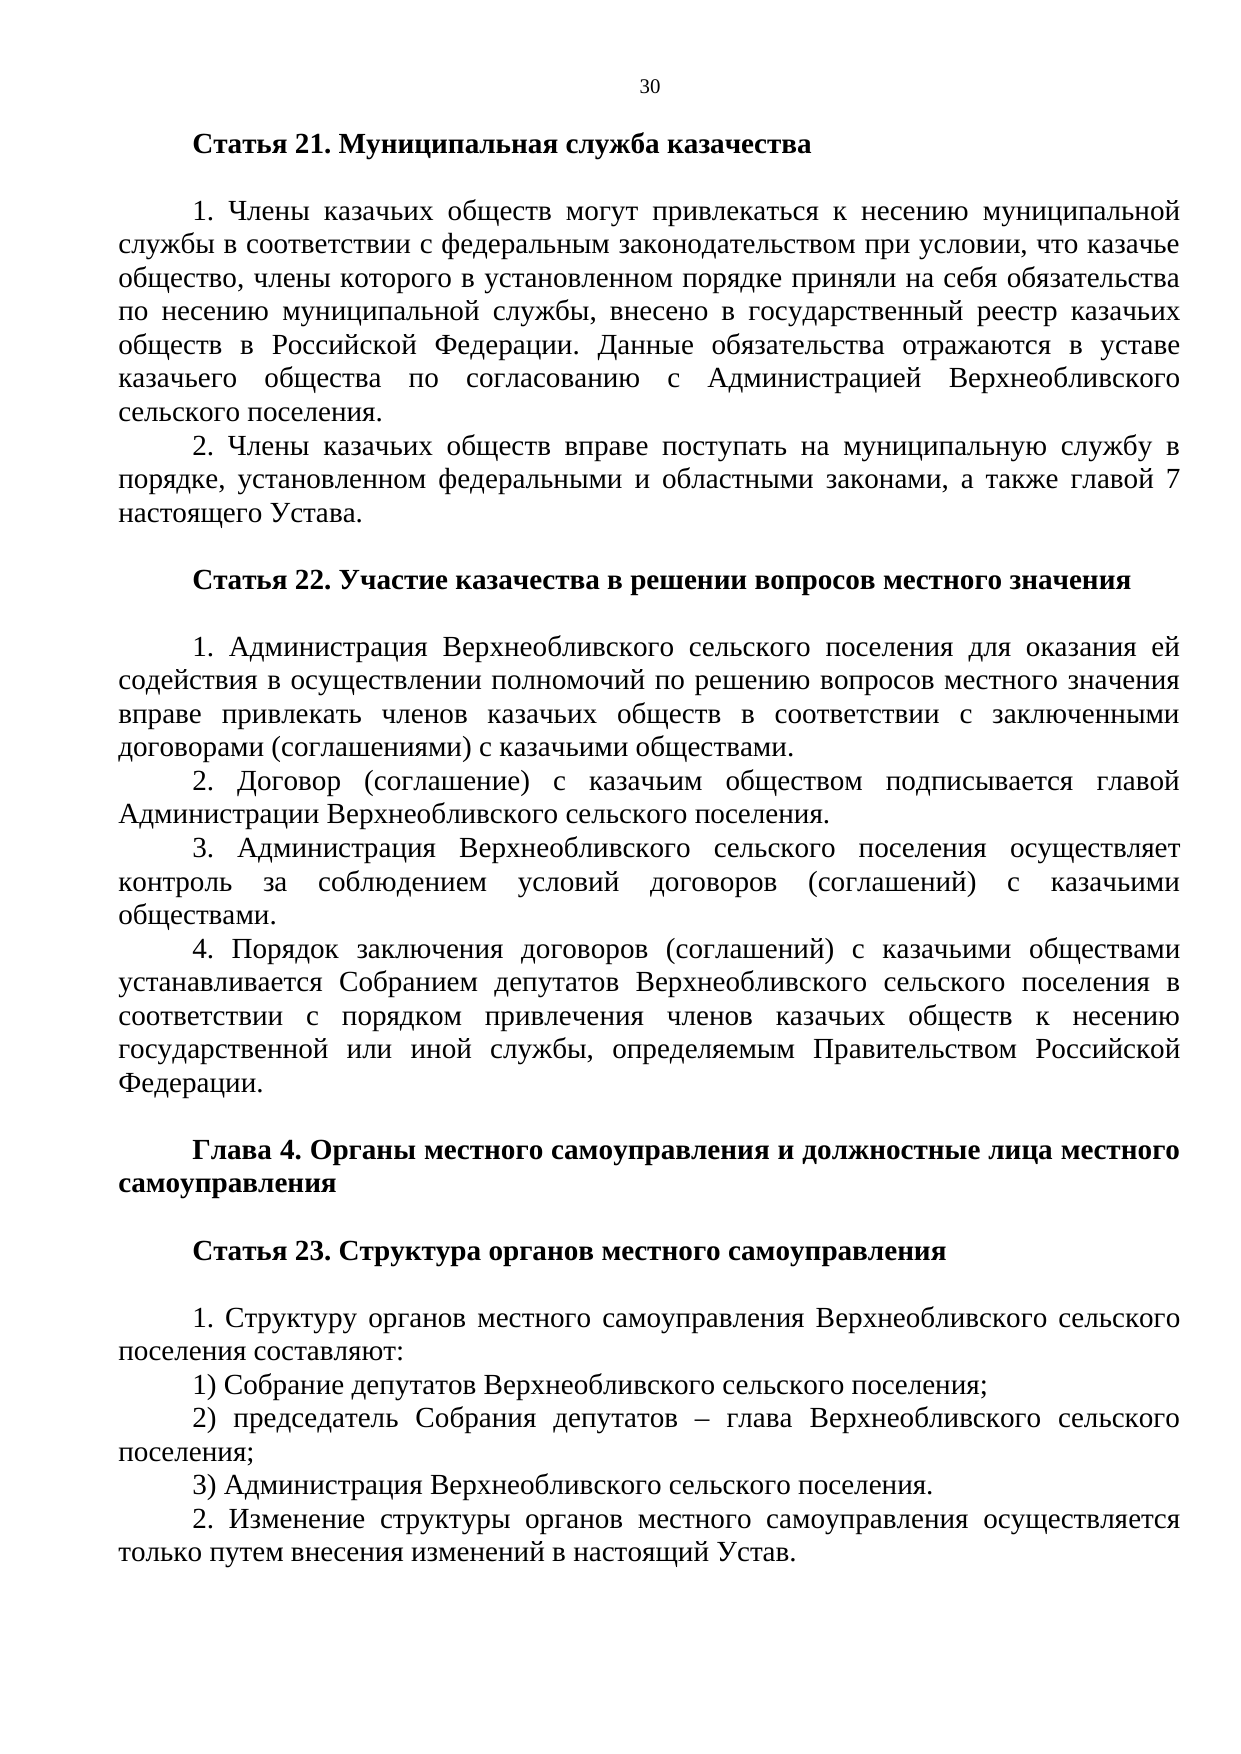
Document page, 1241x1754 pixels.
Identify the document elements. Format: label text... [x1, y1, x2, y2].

text 1. Структуру органов местного самоуправления Верхнеобливского сельского поселения составляют: [118, 1300, 1181, 1367]
text 4. Порядок заключения договоров (соглашений) с казачьими обществами устанавливается Собранием депутатов Верхнеобливского сельского поселения в соответствии с порядком привлечения членов казачьих обществ к несению государственной или иной службы, определяемым Правительством Российской Федерации. [118, 931, 1181, 1098]
text 1) Собрание депутатов Верхнеобливского сельского поселения; [118, 1367, 1181, 1400]
text Статья 21. Муниципальная служба казачества [118, 126, 1181, 159]
text 1. Администрация Верхнеобливского сельского поселения для оказания ей содействия в осуществлении полномочий по решению вопросов местного значения вправе привлекать членов казачьих обществ в соответствии с заключенными договорами (соглашениями) с казачьими обществами. [118, 629, 1181, 763]
text Статья 23. Структура органов местного самоуправления [118, 1233, 1181, 1266]
text 2) председатель Собрания депутатов – глава Верхнеобливского сельского поселения; [118, 1400, 1181, 1467]
text Статья 22. Участие казачества в решении вопросов местного значения [118, 562, 1181, 595]
text Глава 4. Органы местного самоуправления и должностные лица местного самоуправления [118, 1132, 1181, 1199]
text 2. Изменение структуры органов местного самоуправления осуществляется только путем внесения изменений в настоящий Устав. [118, 1501, 1181, 1568]
text 2. Договор (соглашение) с казачьим обществом подписывается главой Администрации Верхнеобливского сельского поселения. [118, 763, 1181, 830]
text 1. Члены казачьих обществ могут привлекаться к несению муниципальной службы в соответствии с федеральным законодательством при условии, что казачье общество, члены которого в установленном порядке приняли на себя обязательства по несению муниципальной службы, внесено в государственный реестр казачьих обществ в Российской Федерации. Данные обязательства отражаются в уставе казачьего общества по согласованию с Администрацией Верхнеобливского сельского поселения. [118, 193, 1181, 428]
text 3. Администрация Верхнеобливского сельского поселения осуществляет контроль за соблюдением условий договоров (соглашений) с казачьими обществами. [118, 830, 1181, 931]
text 3) Администрация Верхнеобливского сельского поселения. [118, 1467, 1181, 1501]
text 2. Члены казачьих обществ вправе поступать на муниципальную службу в порядке, установленном федеральными и областными законами, а также главой 7 настоящего Устава. [118, 428, 1181, 528]
